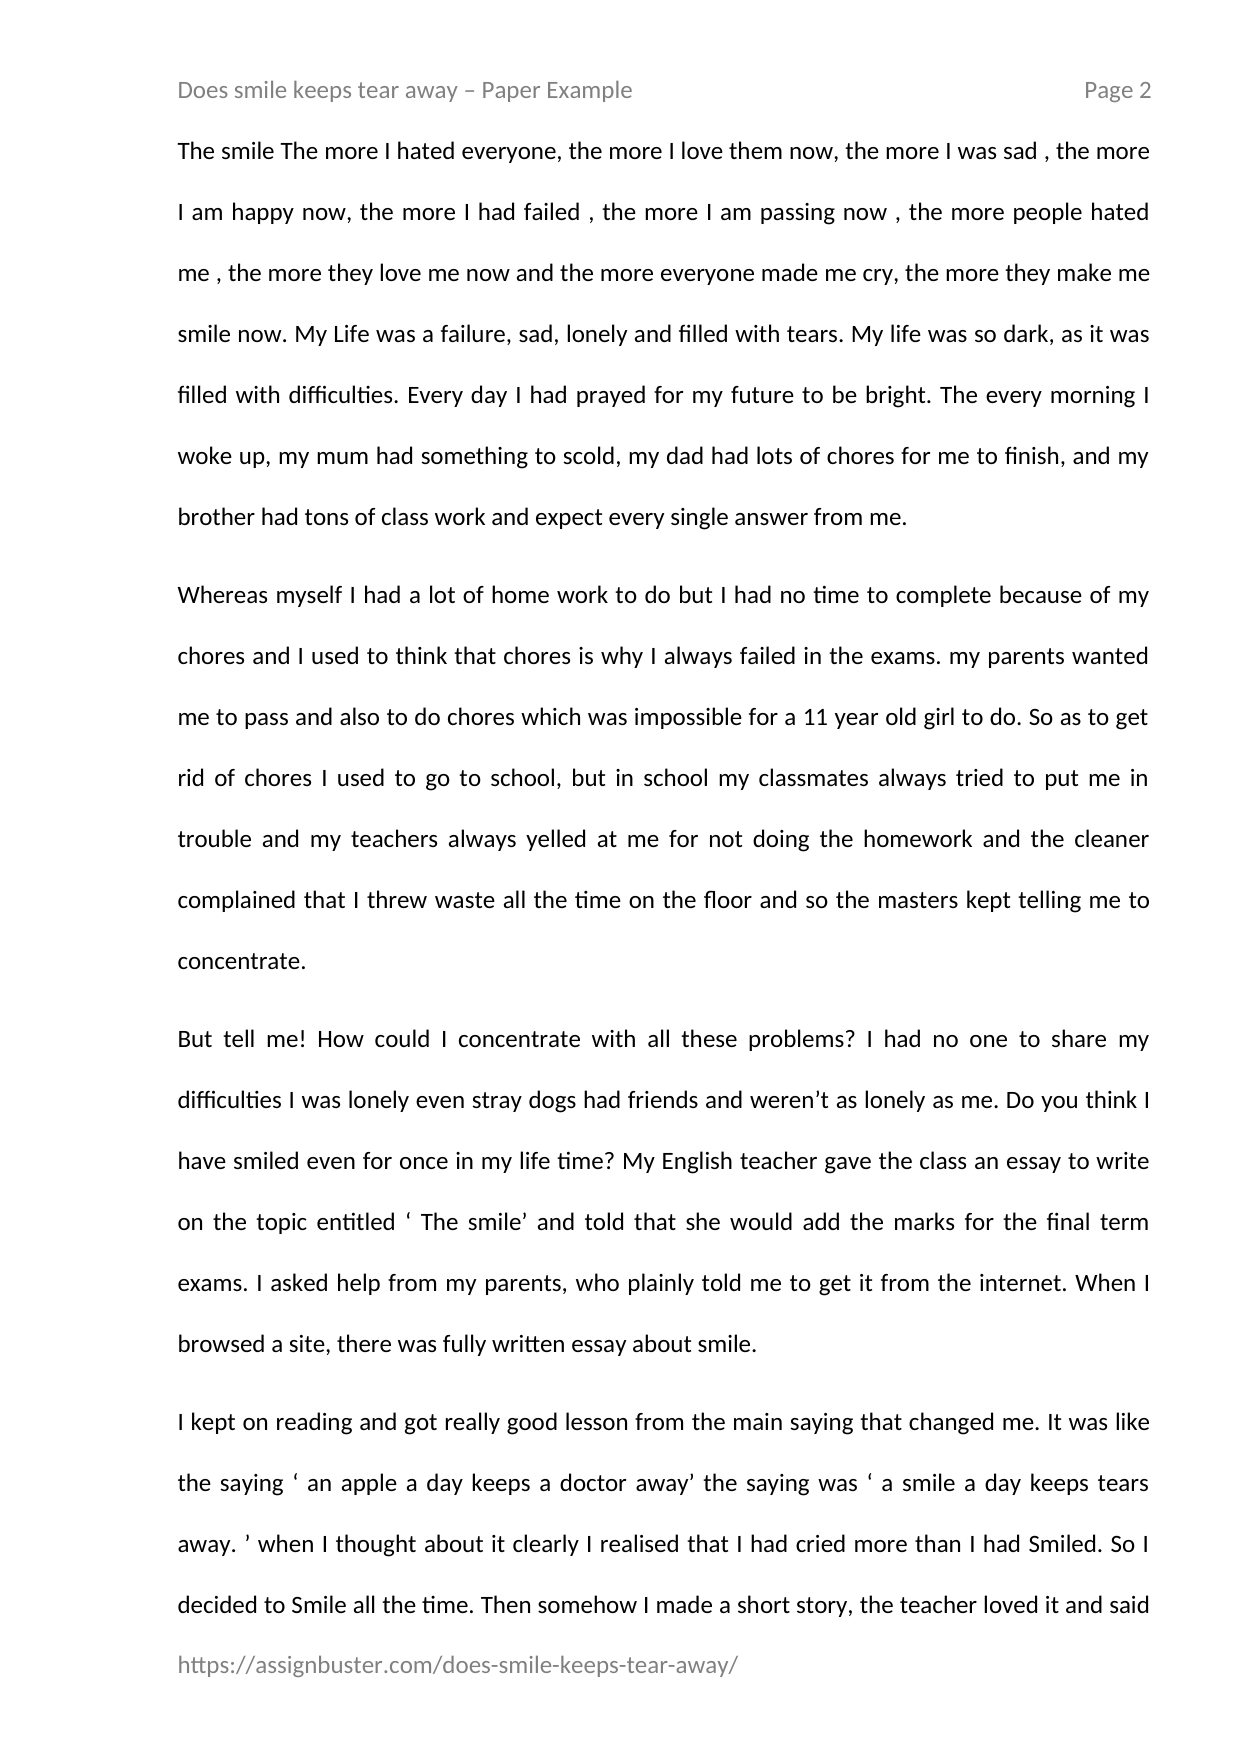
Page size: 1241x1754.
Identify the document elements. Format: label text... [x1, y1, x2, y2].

text But tell me! How could I concentrate with all these problems? I had no one to share my difficulties I was lonely even stray dogs had friends and weren’t as lonely as me. Do you think I have smiled even for once in my life time? My English teacher gave the class an essay to write on the topic entitled ‘ The smile’ and told that she would add the marks for the final term exams. I asked help from my parents, who plainly told me to get it from the internet. When I browsed a site, there was fully written essay about smile. [177, 1023, 1152, 1358]
text Whereas myself I had a lot of home work to do but I had no time to complete because of my chores and I used to think that chores is why I always failed in the exams. my parents wanted me to pass and also to do chores which was impossible for a 11 year old girl to do. So as to get rid of chores I used to go to school, but in school my classmates always tried to put me in trouble and my teachers always yelled at me for not doing the homework and the cleaner complained that I threw waste all the time on the floor and so the masters kept telling me to concentrate. [177, 579, 1152, 976]
text The smile The more I hated everyone, the more I love them now, the more I was sad , the more I am happy now, the more I had failed , the more I am passing now , the more people hated me , the more they love me now and the more everyone made me cry, the more they make me smile now. My Life was a failure, sad, lonely and filled with tears. My life was so dark, as it was filled with difficulties. Every day I had prayed for my future to be bright. The every morning I woke up, my mum had something to scold, my dad had lots of chores for me to finish, and my brother had tons of class work and expect every single answer from me. [177, 135, 1152, 532]
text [177, 1406, 1152, 1619]
